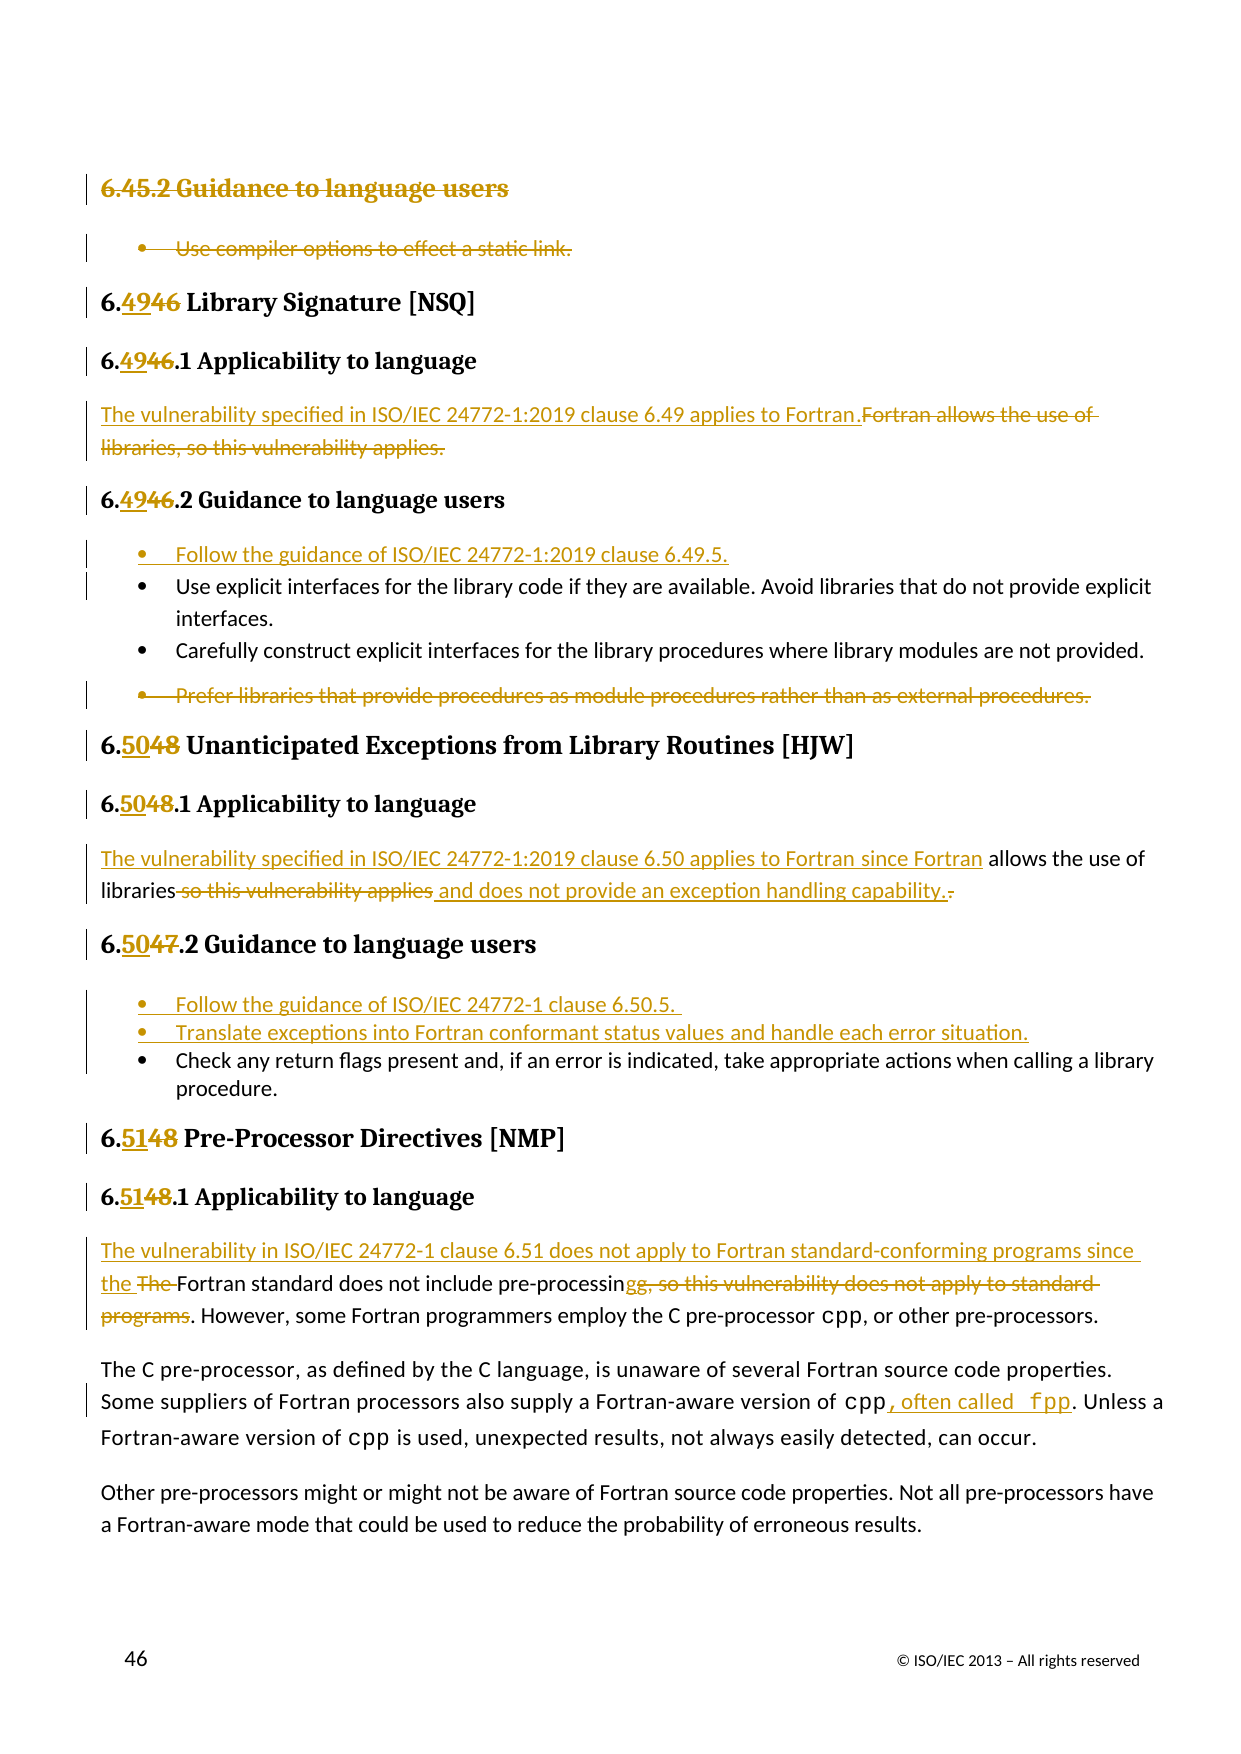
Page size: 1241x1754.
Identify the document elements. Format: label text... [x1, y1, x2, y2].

text Fortran standard does not include pre-processin. However, some Fortran programmers employ the C pre-processor cpp, or other pre-processors. [101, 1237, 1164, 1330]
text The C pre-processor, as defined by the C language, is unaware of several Fortran source code properties. Some suppliers of Fortran processors also supply a Fortran-aware version of cpp. Unless a Fortran-aware version of cpp is used, unexpected results, not always easily detected, can occur. [101, 1355, 1164, 1453]
text 6..2 Guidance to language users [101, 486, 1164, 514]
list Use explicit interfaces for the library code if they are available. Avoid libraries that do not provide explicit interfaces. [138, 572, 1164, 632]
subtitle 6. Unanticipated Exceptions from Library Routines [HJW] [101, 730, 1164, 761]
text Other pre-processors might or might not be aware of Fortran source code properties. Not all pre-processors have a Fortran-aware mode that could be used to reduce the probability of erroneous results. [101, 1478, 1164, 1538]
list Check any return flags present and, if an error is indicated, take appropriate actions when calling a library procedure. [138, 1046, 1164, 1102]
subtitle 6..2 Guidance to language users [101, 929, 1164, 960]
subtitle 6. Library Signature [NSQ] [101, 287, 1164, 318]
subtitle 6. Pre-Processor Directives [NMP] [101, 1123, 1164, 1154]
list Carefully construct explicit interfaces for the library procedures where library modules are not provided. [138, 636, 1164, 664]
text 6..1 Applicability to language [101, 1183, 1164, 1211]
text allows the use of libraries [101, 844, 1164, 904]
text 6..1 Applicability to language [101, 347, 1164, 376]
text 6..1 Applicability to language [101, 790, 1164, 819]
